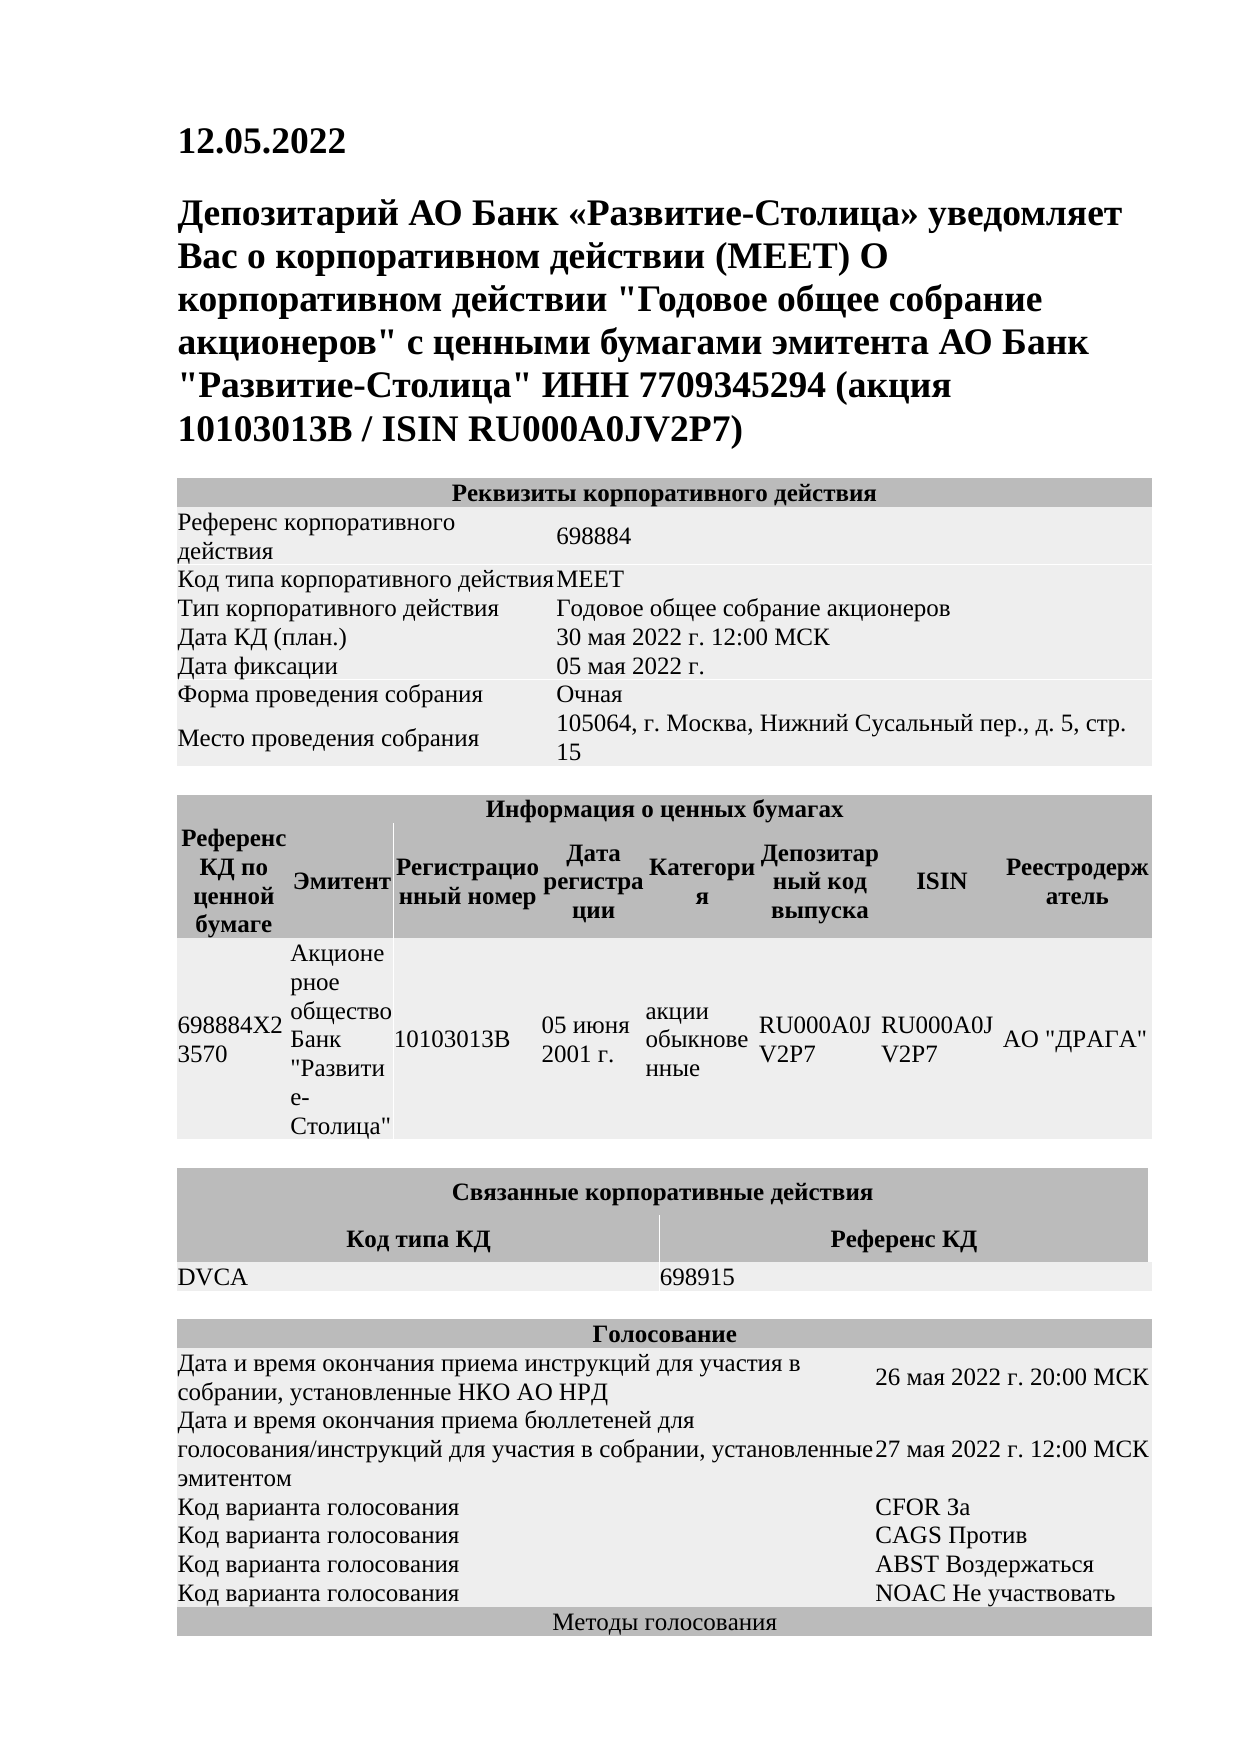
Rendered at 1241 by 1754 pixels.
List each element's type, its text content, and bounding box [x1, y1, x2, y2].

table_cell Референс корпоративного действия [177, 507, 556, 564]
table_cell Эмитент [290, 823, 393, 938]
table_cell [1148, 1262, 1152, 1291]
table_cell 05 июня 2001 г. [541, 938, 645, 1139]
table_cell Код типа корпоративного действия [177, 565, 556, 593]
table_cell 30 мая 2022 г. 12:00 МСК [556, 622, 1152, 651]
table_cell Код варианта голосования [177, 1521, 875, 1549]
table_cell DVCA [177, 1262, 659, 1291]
table_cell Референс КД по ценной бумаге [177, 823, 290, 938]
table_cell акции обыкновенные [645, 938, 759, 1139]
table_cell Дата и время окончания приема бюллетеней для голосования/инструкций для участия в собрании, установленные эмитентом [177, 1406, 875, 1492]
table_cell Годовое общее собрание акционеров [556, 593, 1152, 622]
table_cell Код варианта голосования [177, 1578, 875, 1607]
table_header Голосование [177, 1319, 1152, 1348]
table_cell Очная [556, 680, 1152, 708]
table_cell Реестродержатель [1003, 823, 1152, 938]
table_cell ISIN [881, 823, 1003, 938]
table_cell Место проведения собрания [177, 708, 556, 766]
text 12.05.2022 [177, 118, 1152, 161]
table_cell ABST Воздержаться [875, 1549, 1152, 1578]
table_cell 105064, г. Москва, Нижний Сусальный пер., д. 5, стр. 15 [556, 708, 1152, 766]
table_cell Референс КД [660, 1215, 1148, 1262]
table_cell Форма проведения собрания [177, 680, 556, 708]
table_cell Депозитарный код выпуска [759, 823, 881, 938]
table_cell Тип корпоративного действия [177, 593, 556, 622]
table_cell Категория [645, 823, 759, 938]
table_cell 698915 [660, 1262, 1148, 1291]
table_cell RU000A0JV2P7 [759, 938, 881, 1139]
table_header Реквизиты корпоративного действия [177, 478, 1152, 507]
table_cell Акционерное общество Банк "Развитие-Столица" [290, 938, 393, 1139]
table_cell Регистрационный номер [394, 823, 541, 938]
table_cell MEET [556, 565, 1152, 593]
table_cell 698884X23570 [177, 938, 290, 1139]
table_cell 05 мая 2022 г. [556, 651, 1152, 679]
table_cell Дата КД (план.) [177, 622, 556, 651]
table_cell 26 мая 2022 г. 20:00 МСК [875, 1348, 1152, 1406]
table_cell Дата регистрации [541, 823, 645, 938]
table_cell Код типа КД [177, 1215, 659, 1262]
table_cell Код варианта голосования [177, 1549, 875, 1578]
table_cell RU000A0JV2P7 [881, 938, 1003, 1139]
table_cell CFOR За [875, 1492, 1152, 1521]
table_cell CAGS Против [875, 1521, 1152, 1549]
table_cell Методы голосования [177, 1607, 1152, 1636]
table_cell Дата и время окончания приема инструкций для участия в собрании, установленные НКО АО НРД [177, 1348, 875, 1406]
table_cell NOAC Не участвовать [875, 1578, 1152, 1607]
table_cell 27 мая 2022 г. 12:00 МСК [875, 1406, 1152, 1492]
table_cell АО "ДРАГА" [1003, 938, 1152, 1139]
table_header Информация о ценных бумагах [177, 795, 1152, 823]
table_cell Код варианта голосования [177, 1492, 875, 1521]
text Депозитарий АО Банк «Развитие-Столица» уведомляет Вас о корпоративном действии (MEET) О корпоративном действии "Годовое общее собрание акционеров" с ценными бумагами эмитента АО Банк "Развитие-Столица" ИНН 7709345294 (акция 10103013B / ISIN RU000A0JV2P7) [177, 190, 1152, 449]
table_cell Дата фиксации [177, 651, 556, 679]
table_cell 698884 [556, 507, 1152, 564]
table_header Связанные корпоративные действия [177, 1168, 1148, 1215]
table_cell 10103013B [394, 938, 541, 1139]
